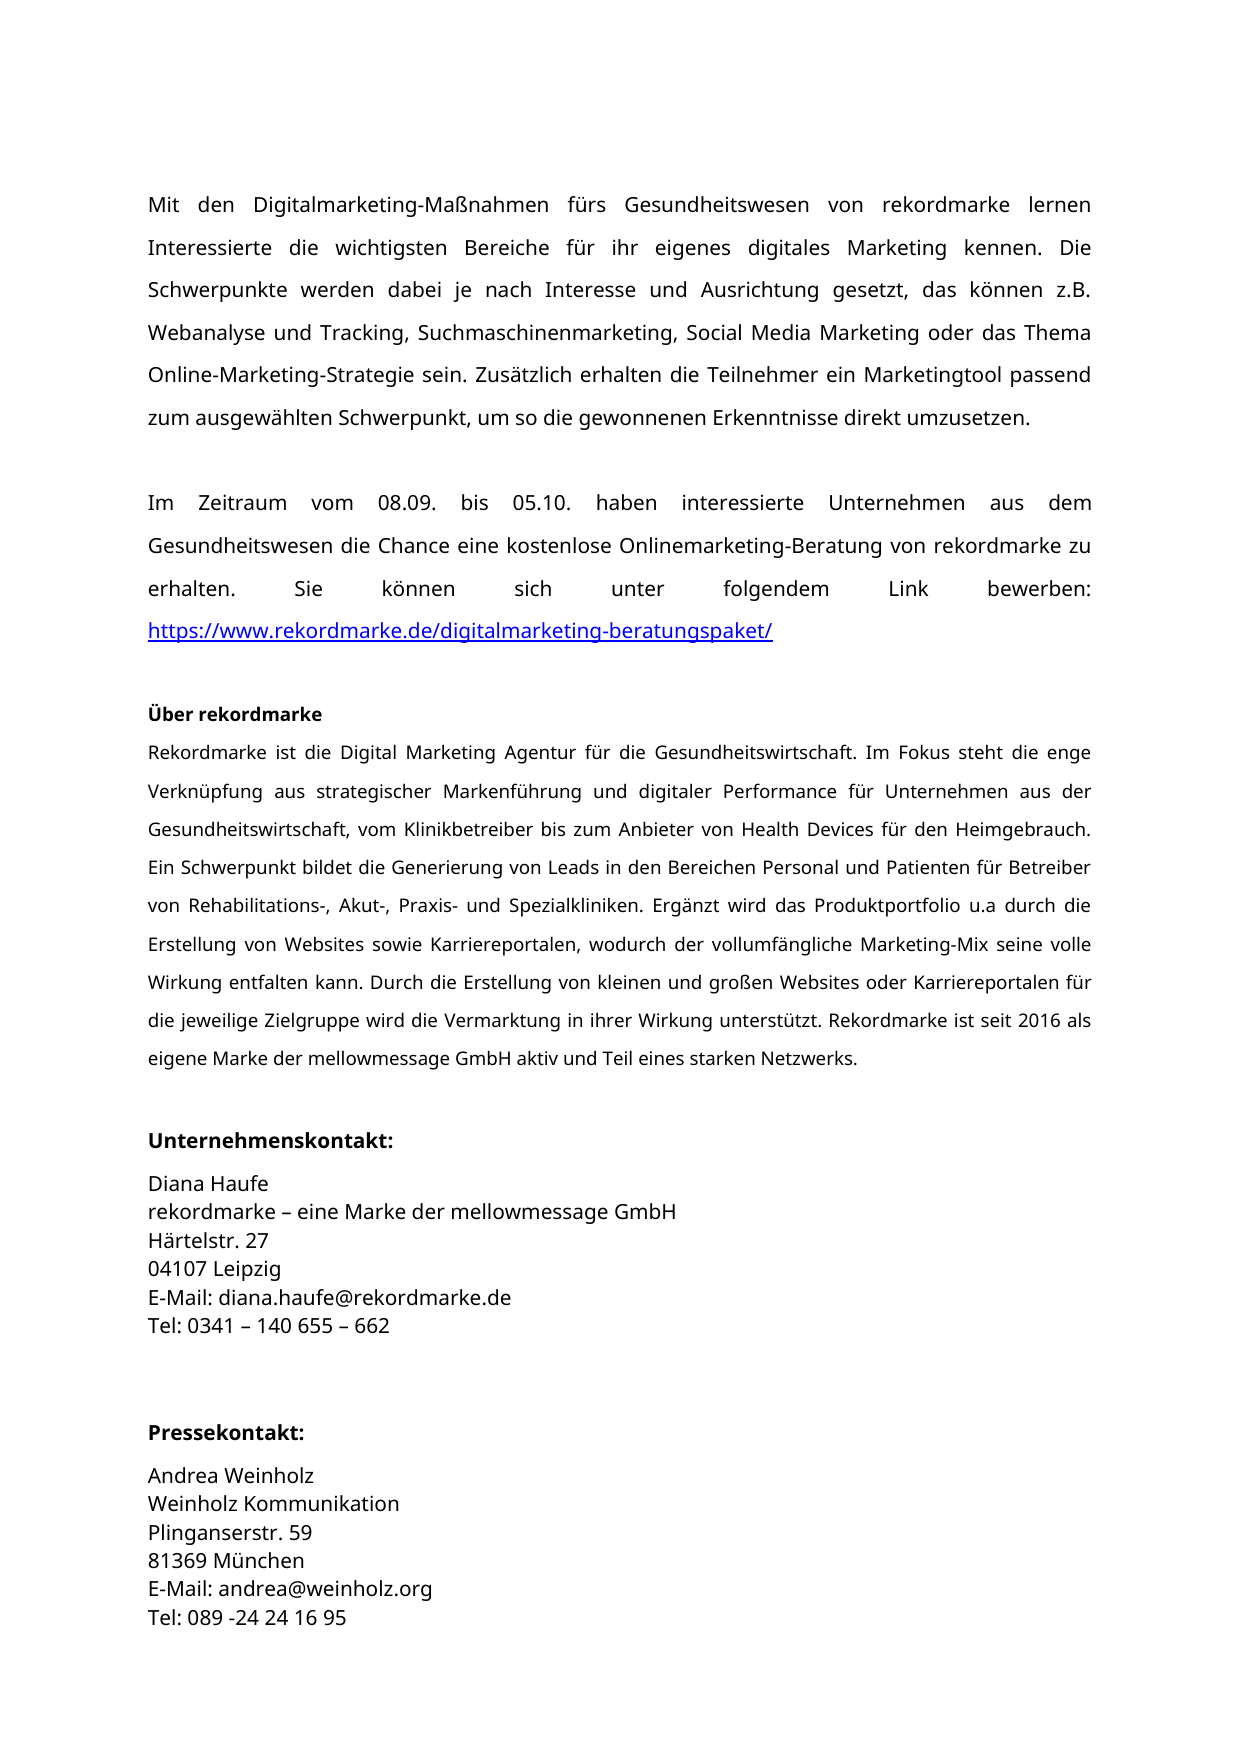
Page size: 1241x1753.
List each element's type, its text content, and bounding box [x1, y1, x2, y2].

text rekordmarke – eine Marke der mellowmessage GmbH [148, 1197, 1093, 1226]
text Plinganserstr. 59 [148, 1518, 1093, 1546]
text Härtelstr. 27 [148, 1226, 1093, 1254]
text Im Zeitraum vom 08.09. bis 05.10. haben interessierte Unternehmen aus dem Gesundheitswesen die Chance eine kostenlose Onlinemarketing-Beratung von rekordmarke zu erhalten. Sie können sich unter folgendem Link bewerben: https://www.rekordmarke.de/digitalmarketing-beratungspaket/ [148, 488, 1093, 645]
text Mit den Digitalmarketing-Maßnahmen fürs Gesundheitswesen von rekordmarke lernen Interessierte die wichtigsten Bereiche für ihr eigenes digitales Marketing kennen. Die Schwerpunkte werden dabei je nach Interesse und Ausrichtung gesetzt, das können z.B. Webanalyse und Tracking, Suchmaschinenmarketing, Social Media Marketing oder das Thema Online-Marketing-Strategie sein. Zusätzlich erhalten die Teilnehmer ein Marketingtool passend zum ausgewählten Schwerpunkt, um so die gewonnenen Erkenntnisse direkt umzusetzen. [148, 190, 1093, 432]
text Weinholz Kommunikation [148, 1489, 1093, 1518]
text Pressekontakt: [148, 1418, 1093, 1447]
text 04107 Leipzig [148, 1254, 1093, 1283]
text Tel: 0341 – 140 655 – 662 [148, 1311, 1093, 1339]
text 81369 München [148, 1546, 1093, 1574]
text E-Mail: diana.haufe@rekordmarke.de [148, 1283, 1093, 1311]
text Diana Haufe [148, 1169, 1093, 1197]
text E-Mail: andrea@weinholz.org [148, 1574, 1093, 1603]
text Rekordmarke ist die Digital Marketing Agentur für die Gesundheitswirtschaft. Im Fokus steht die enge Verknüpfung aus strategischer Markenführung und digitaler Performance für Unternehmen aus der Gesundheitswirtschaft, vom Klinikbetreiber bis zum Anbieter von Health Devices für den Heimgebrauch. Ein Schwerpunkt bildet die Generierung von Leads in den Bereichen Personal und Patienten für Betreiber von Rehabilitations-, Akut-, Praxis- und Spezialkliniken. Ergänzt wird das Produktportfolio u.a durch die Erstellung von Websites sowie Karriereportalen, wodurch der vollumfängliche Marketing-Mix seine volle Wirkung entfalten kann. Durch die Erstellung von kleinen und großen Websites oder Karriereportalen für die jeweilige Zielgruppe wird die Vermarktung in ihrer Wirkung unterstützt. Rekordmarke ist seit 2016 als eigene Marke der mellowmessage GmbH aktiv und Teil eines starken Netzwerks. [148, 740, 1093, 1071]
text Unternehmenskontakt: [148, 1126, 1093, 1155]
text Tel: 089 -24 24 16 95 [148, 1603, 1093, 1631]
text Über rekordmarke [148, 701, 1093, 727]
text Andrea Weinholz [148, 1461, 1093, 1489]
